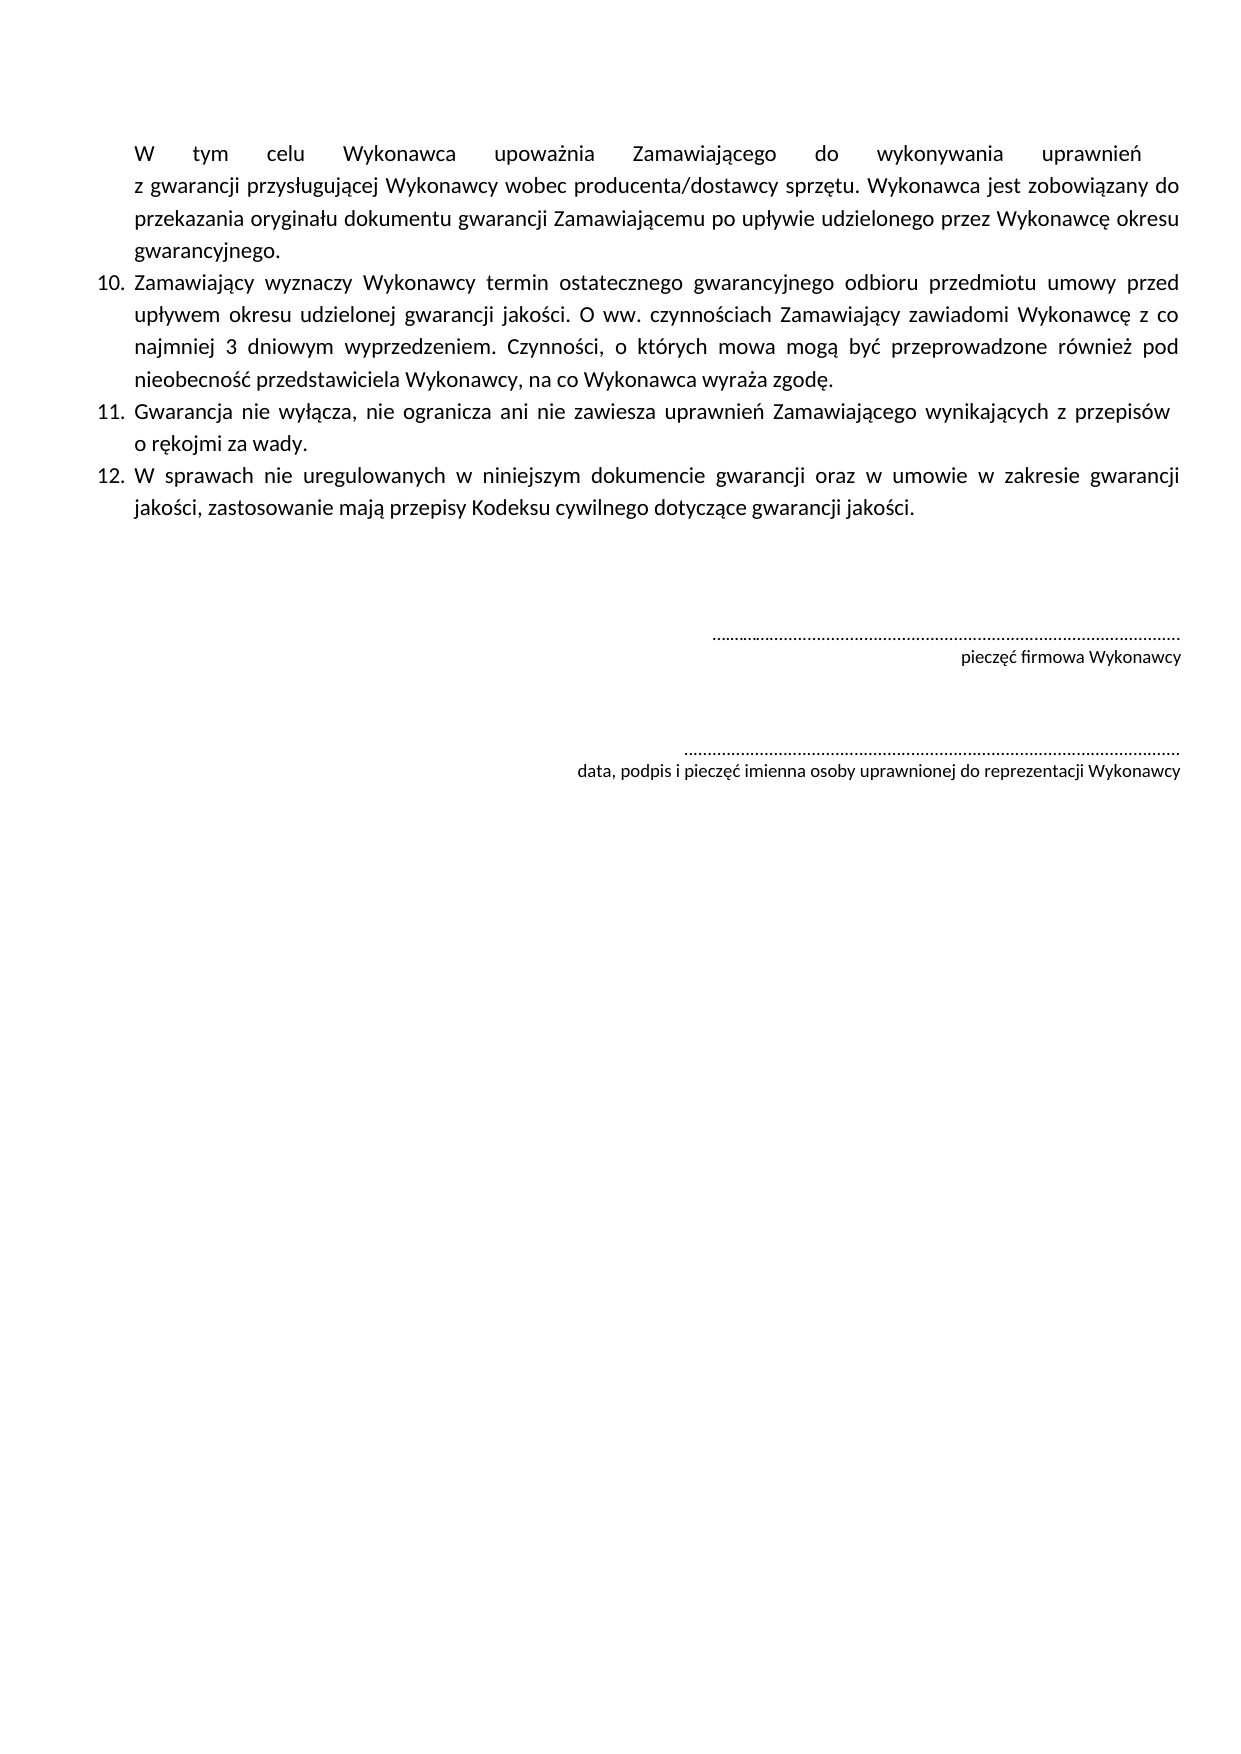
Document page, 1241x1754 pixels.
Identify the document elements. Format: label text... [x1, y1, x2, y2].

text W tym celu Wykonawca upoważnia Zamawiającego do wykonywania uprawnień z gwarancji przysługującej Wykonawcy wobec producenta/dostawcy sprzętu. Wykonawca jest zobowiązany do przekazania oryginału dokumentu gwarancji Zamawiającemu po upływie udzielonego przez Wykonawcę okresu gwarancyjnego. [134, 139, 1181, 264]
text pieczęć firmowa Wykonawcy [59, 645, 1181, 668]
text data, podpis i pieczęć imienna osoby uprawnionej do reprezentacji Wykonawcy [59, 760, 1181, 783]
list W sprawach nie uregulowanych w niniejszym dokumencie gwarancji oraz w umowie w zakresie gwarancji jakości, zastosowanie mają przepisy Kodeksu cywilnego dotyczące gwarancji jakości. [97, 461, 1181, 521]
list Gwarancja nie wyłącza, nie ogranicza ani nie zawiesza uprawnień Zamawiającego wynikających z przepisów o rękojmi za wady. [97, 397, 1181, 457]
text ......................................................................................................... [59, 737, 1181, 760]
list Zamawiający wyznaczy Wykonawcy termin ostatecznego gwarancyjnego odbioru przedmiotu umowy przed upływem okresu udzielonej gwarancji jakości. O ww. czynnościach Zamawiający zawiadomi Wykonawcę z co najmniej 3 dniowym wyprzedzeniem. Czynności, o których mowa mogą być przeprowadzone również pod nieobecność przedstawiciela Wykonawcy, na co Wykonawca wyraża zgodę. [97, 268, 1181, 393]
text ….………....................................................................................... [59, 622, 1181, 645]
